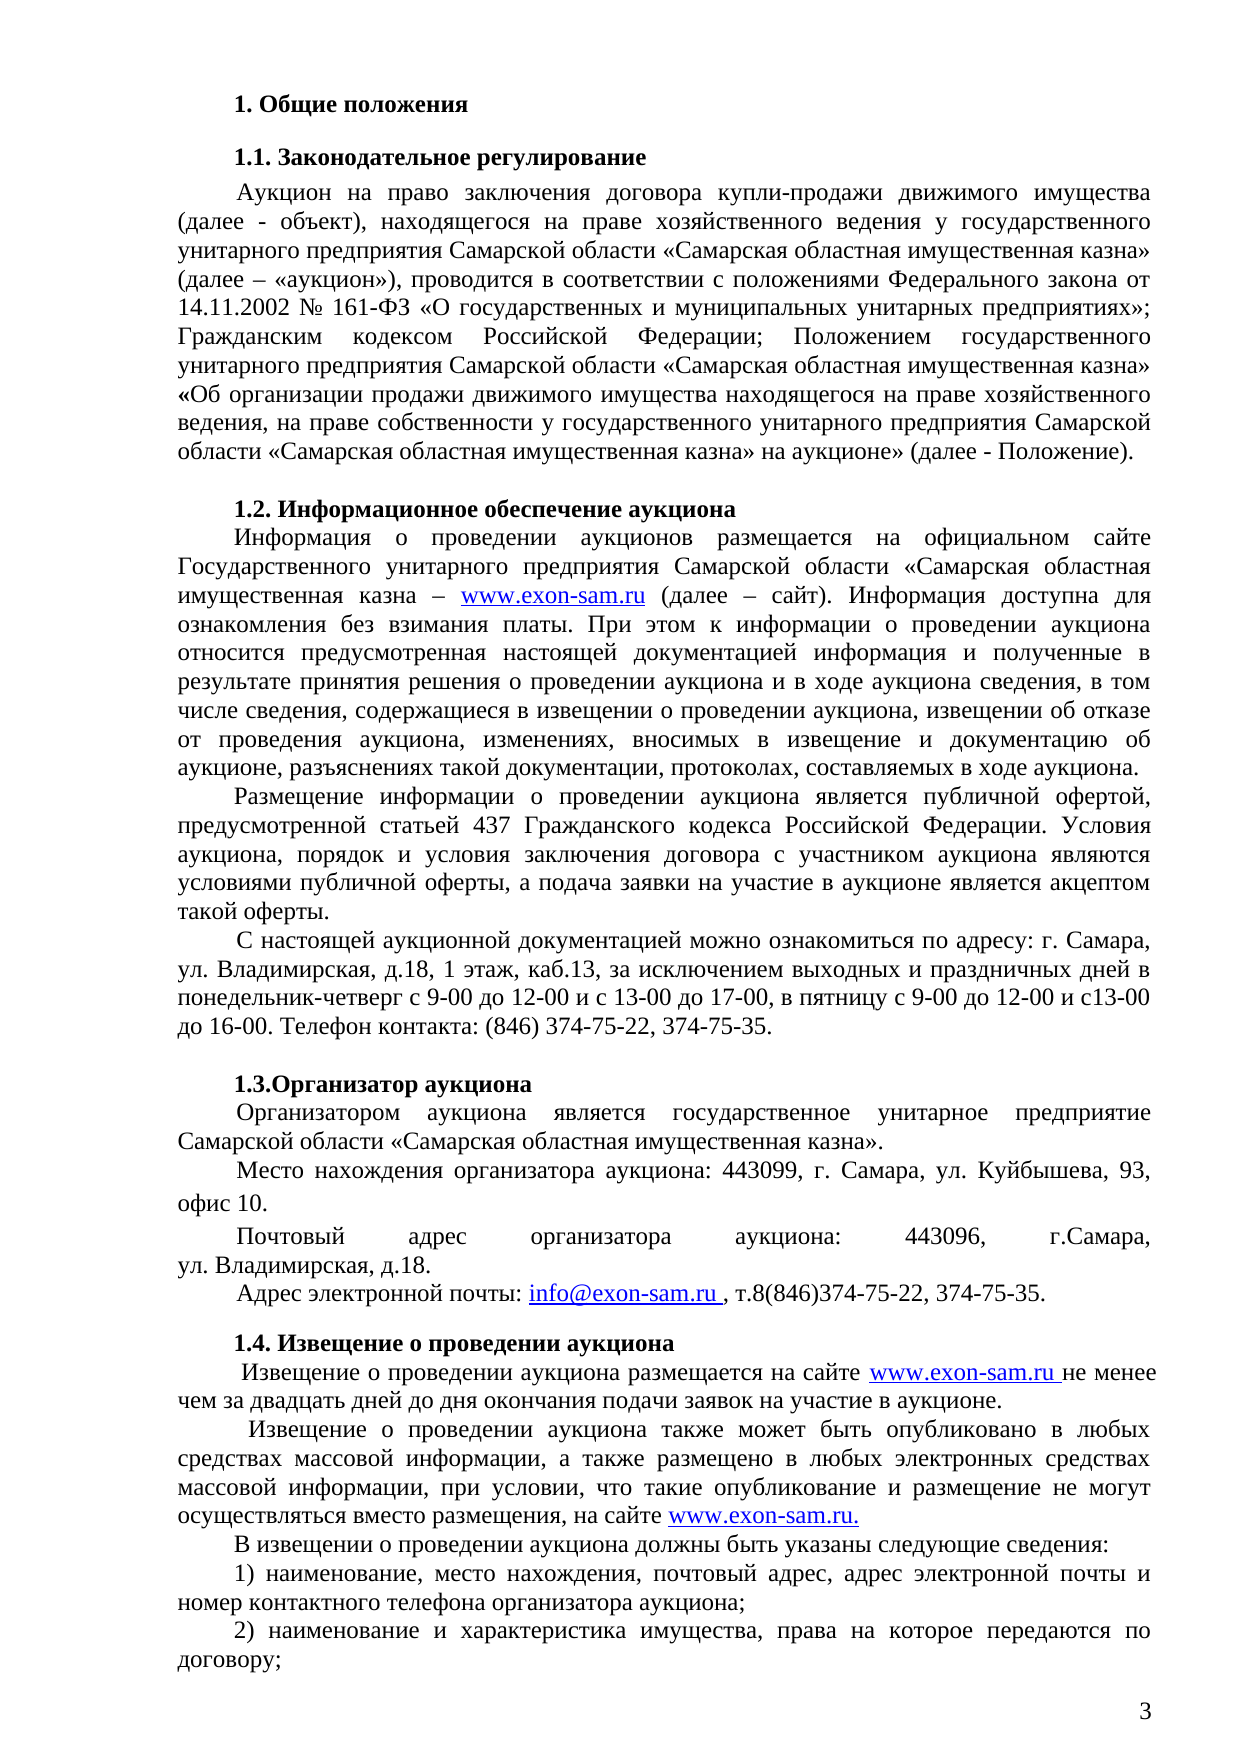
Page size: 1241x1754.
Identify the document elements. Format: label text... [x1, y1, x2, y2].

text 1) наименование, место нахождения, почтовый адрес, адрес электронной почты и номер контактного телефона организатора аукциона; [177, 1558, 1152, 1616]
text Информация о проведении аукционов размещается на официальном сайте Государственного унитарного предприятия Самарской области «Самарская областная имущественная казна – www.exon-sam.ru (далее – сайт). Информация доступна для ознакомления без взимания платы. При этом к информации о проведении аукциона относится предусмотренная настоящей документацией информация и полученные в результате принятия решения о проведении аукциона и в ходе аукциона сведения, в том числе сведения, содержащиеся в извещении о проведении аукциона, извещении об отказе от проведения аукциона, изменениях, вносимых в извещение и документацию об аукционе, разъяснениях такой документации, протоколах, составляемых в ходе аукциона. [177, 522, 1152, 781]
text Почтовый адрес организатора аукциона: 443096, г.Самара, ул. Владимирская, д.18. [177, 1221, 1152, 1278]
text Адрес электронной почты: info@exon-sam.ru , т.8(846)374-75-22, 374-75-35. [177, 1278, 1152, 1307]
text Аукцион на право заключения договора купли-продажи движимого имущества (далее - объект), находящегося на праве хозяйственного ведения у государственного унитарного предприятия Самарской области «Самарская областная имущественная казна» (далее – «аукцион»), проводится в соответствии с положениями Федерального закона от 14.11.2002 № 161-ФЗ «О государственных и муниципальных унитарных предприятиях»; Гражданским кодексом Российской Федерации; Положением государственного унитарного предприятия Самарской области «Самарская областная имущественная казна» «Об организации продажи движимого имущества находящегося на праве хозяйственного ведения, на праве собственности у государственного унитарного предприятия Самарской области «Самарская областная имущественная казна» на аукционе» (далее - Положение). [177, 177, 1152, 465]
text 1.2. Информационное обеспечение аукциона [177, 494, 1152, 522]
text 1. Общие положения [177, 89, 1152, 117]
text Извещение о проведении аукциона размещается на сайте www.exon-sam.ru не менее чем за двадцать дней до дня окончания подачи заявок на участие в аукционе. [177, 1357, 1157, 1414]
text В извещении о проведении аукциона должны быть указаны следующие сведения: [177, 1529, 1152, 1558]
subtitle 1.1. Законодательное регулирование [177, 142, 1152, 171]
text 1.3.Организатор аукциона [177, 1069, 1152, 1097]
text Организатором аукциона является государственное унитарное предприятие Самарской области «Самарская областная имущественная казна». [177, 1097, 1152, 1155]
text Место нахождения организатора аукциона: 443099, г. Самара, ул. Куйбышева, 93, офис 10. [177, 1155, 1152, 1217]
text 2) наименование и характеристика имущества, права на которое передаются по договору; [177, 1616, 1152, 1673]
text Извещение о проведении аукциона также может быть опубликовано в любых средствах массовой информации, а также размещено в любых электронных средствах массовой информации, при условии, что такие опубликование и размещение не могут осуществляться вместо размещения, на сайте www.exon-sam.ru. [177, 1414, 1152, 1529]
text Размещение информации о проведении аукциона является публичной офертой, предусмотренной статьей 437 Гражданского кодекса Российской Федерации. Условия аукциона, порядок и условия заключения договора с участником аукциона являются условиями публичной оферты, а подача заявки на участие в аукционе является акцептом такой оферты. [177, 781, 1152, 925]
text С настоящей аукционной документацией можно ознакомиться по адресу: г. Самара, ул. Владимирская, д.18, 1 этаж, каб.13, за исключением выходных и праздничных дней в понедельник-четверг с 9-00 до 12-00 и с 13-00 до 17-00, в пятницу с 9-00 до 12-00 и с13-00 до 16-00. Телефон контакта: (846) 374-75-22, 374-75-35. [177, 925, 1152, 1040]
text 1.4. Извещение о проведении аукциона [177, 1328, 1157, 1357]
